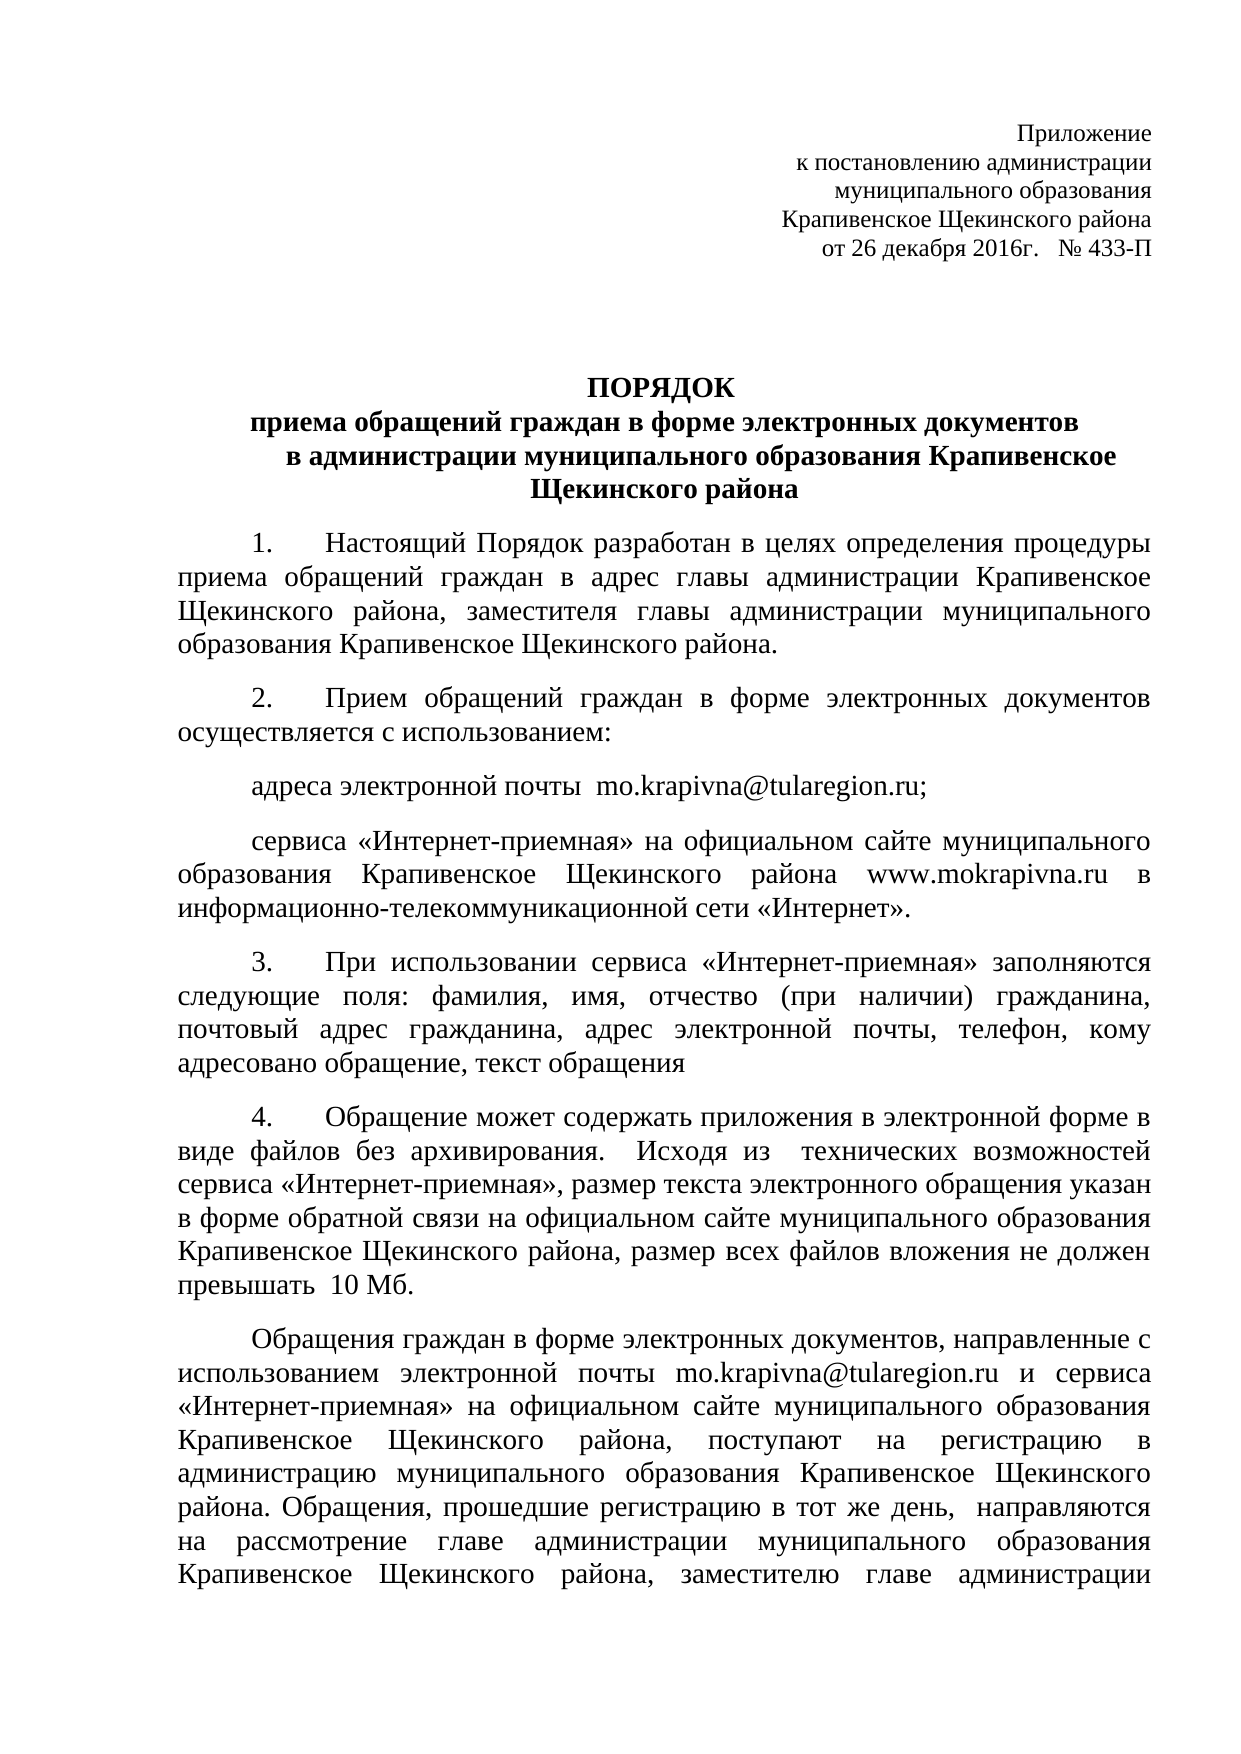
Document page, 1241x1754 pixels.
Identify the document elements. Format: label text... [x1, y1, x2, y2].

text от 26 декабря 2016г. № 433-П [177, 233, 1152, 262]
text муниципального образования [177, 176, 1152, 204]
text 3. При использовании сервиса «Интернет-приемная» заполняются следующие поля: фамилия, имя, отчество (при наличии) гражданина, почтовый адрес гражданина, адрес электронной почты, телефон, кому адресовано обращение, текст обращения [177, 944, 1152, 1078]
text к постановлению администрации [177, 147, 1152, 176]
text Крапивенское Щекинского района [177, 204, 1152, 233]
text ПОРЯДОК приема обращений граждан в форме электронных документов [177, 371, 1152, 438]
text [177, 1321, 1152, 1590]
text 2. Прием обращений граждан в форме электронных документов осуществляется с использованием: [177, 681, 1152, 748]
text 4. Обращение может содержать приложения в электронной форме в виде файлов без архивирования. Исходя из технических возможностей сервиса «Интернет-приемная», размер текста электронного обращения указан в форме обратной связи на официальном сайте муниципального образования Крапивенское Щекинского района, размер всех файлов вложения не должен превышать 10 Мб. [177, 1099, 1152, 1301]
text 1. Настоящий Порядок разработан в целях определения процедуры приема обращений граждан в адрес главы администрации Крапивенское Щекинского района, заместителя главы администрации муниципального образования Крапивенское Щекинского района. [177, 526, 1152, 660]
text в администрации муниципального образования Крапивенское Щекинского района [177, 438, 1152, 505]
text Приложение [177, 118, 1152, 147]
text сервиса «Интернет-приемная» на официальном сайте муниципального образования Крапивенское Щекинского района www.mokrapivna.ru в информационно-телекоммуникационной сети «Интернет». [177, 823, 1152, 923]
text адреса электронной почты mo.krapivna@tularegion.ru; [177, 768, 1152, 802]
